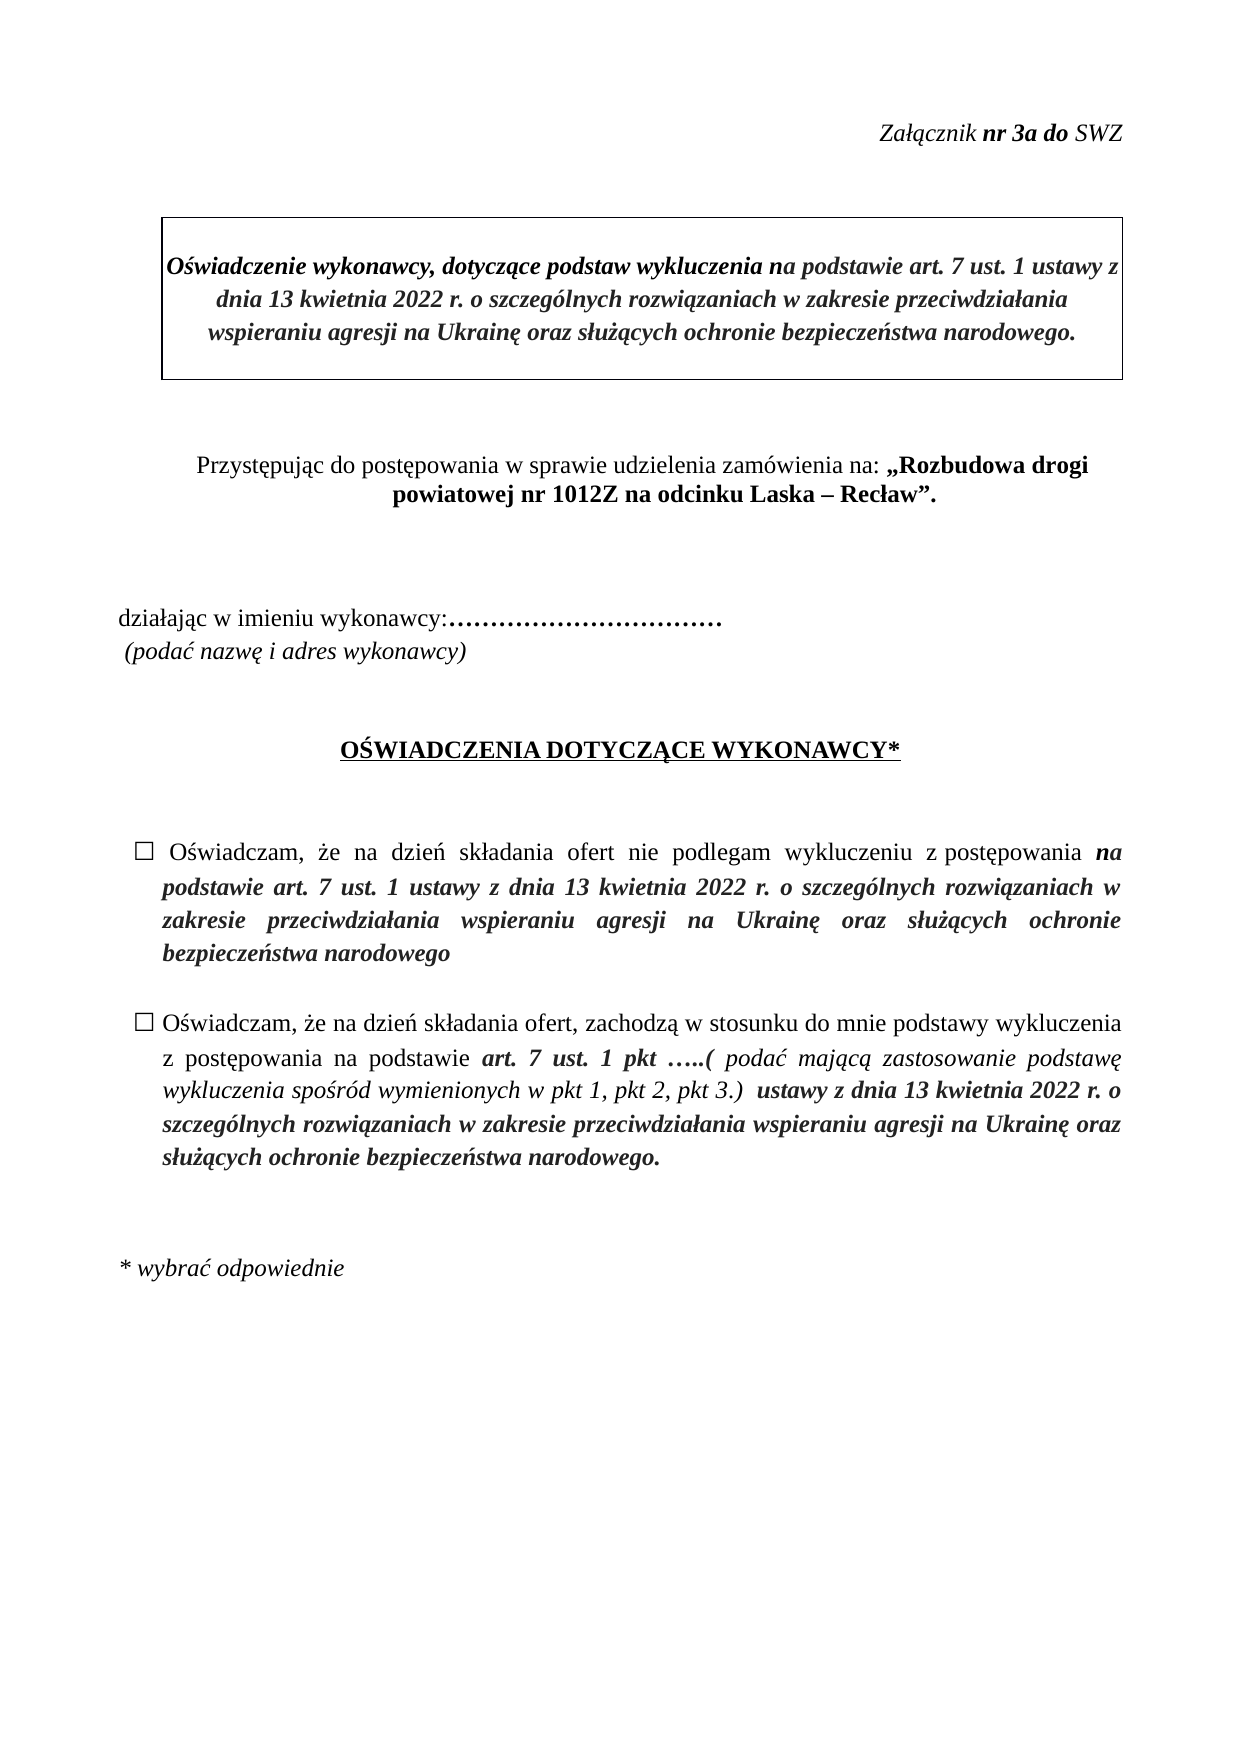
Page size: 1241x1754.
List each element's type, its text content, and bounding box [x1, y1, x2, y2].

text * wybrać odpowiednie [118, 1253, 1122, 1282]
text OŚWIADCZENIA DOTYCZĄCE WYKONAWCY* [118, 735, 1122, 763]
text Oświadczenie wykonawcy, dotyczące podstaw wykluczenia na podstawie art. 7 ust. 1 ustawy z dnia 13 kwietnia 2022 r. o szczególnych rozwiązaniach w zakresie przeciwdziałania wspieraniu agresji na Ukrainę oraz służących ochronie bezpieczeństwa narodowego. [163, 250, 1122, 346]
text działając w imieniu wykonawcy:…………………………… [118, 603, 1122, 631]
text (podać nazwę i adres wykonawcy) [118, 636, 1122, 664]
text Załącznik nr 3a do SWZ [118, 118, 1122, 147]
text ☐ Oświadczam, że na dzień składania ofert nie podlegam wykluczeniu z postępowania na podstawie art. 7 ust. 1 ustawy z dnia 13 kwietnia 2022 r. o szczególnych rozwiązaniach w zakresie przeciwdziałania wspieraniu agresji na Ukrainę oraz służących ochronie bezpieczeństwa narodowego [133, 834, 1122, 967]
text ☐ Oświadczam, że na dzień składania ofert, zachodzą w stosunku do mnie podstawy wykluczenia z postępowania na podstawie art. 7 ust. 1 pkt …..( podać mającą zastosowanie podstawę wykluczenia spośród wymienionych w pkt 1, pkt 2, pkt 3.) ustawy z dnia 13 kwietnia 2022 r. o szczególnych rozwiązaniach w zakresie przeciwdziałania wspieraniu agresji na Ukrainę oraz służących ochronie bezpieczeństwa narodowego. [133, 1004, 1122, 1170]
text Przystępując do postępowania w sprawie udzielenia zamówienia na: „Rozbudowa drogi powiatowej nr 1012Z na odcinku Laska – Recław”. [162, 450, 1122, 508]
